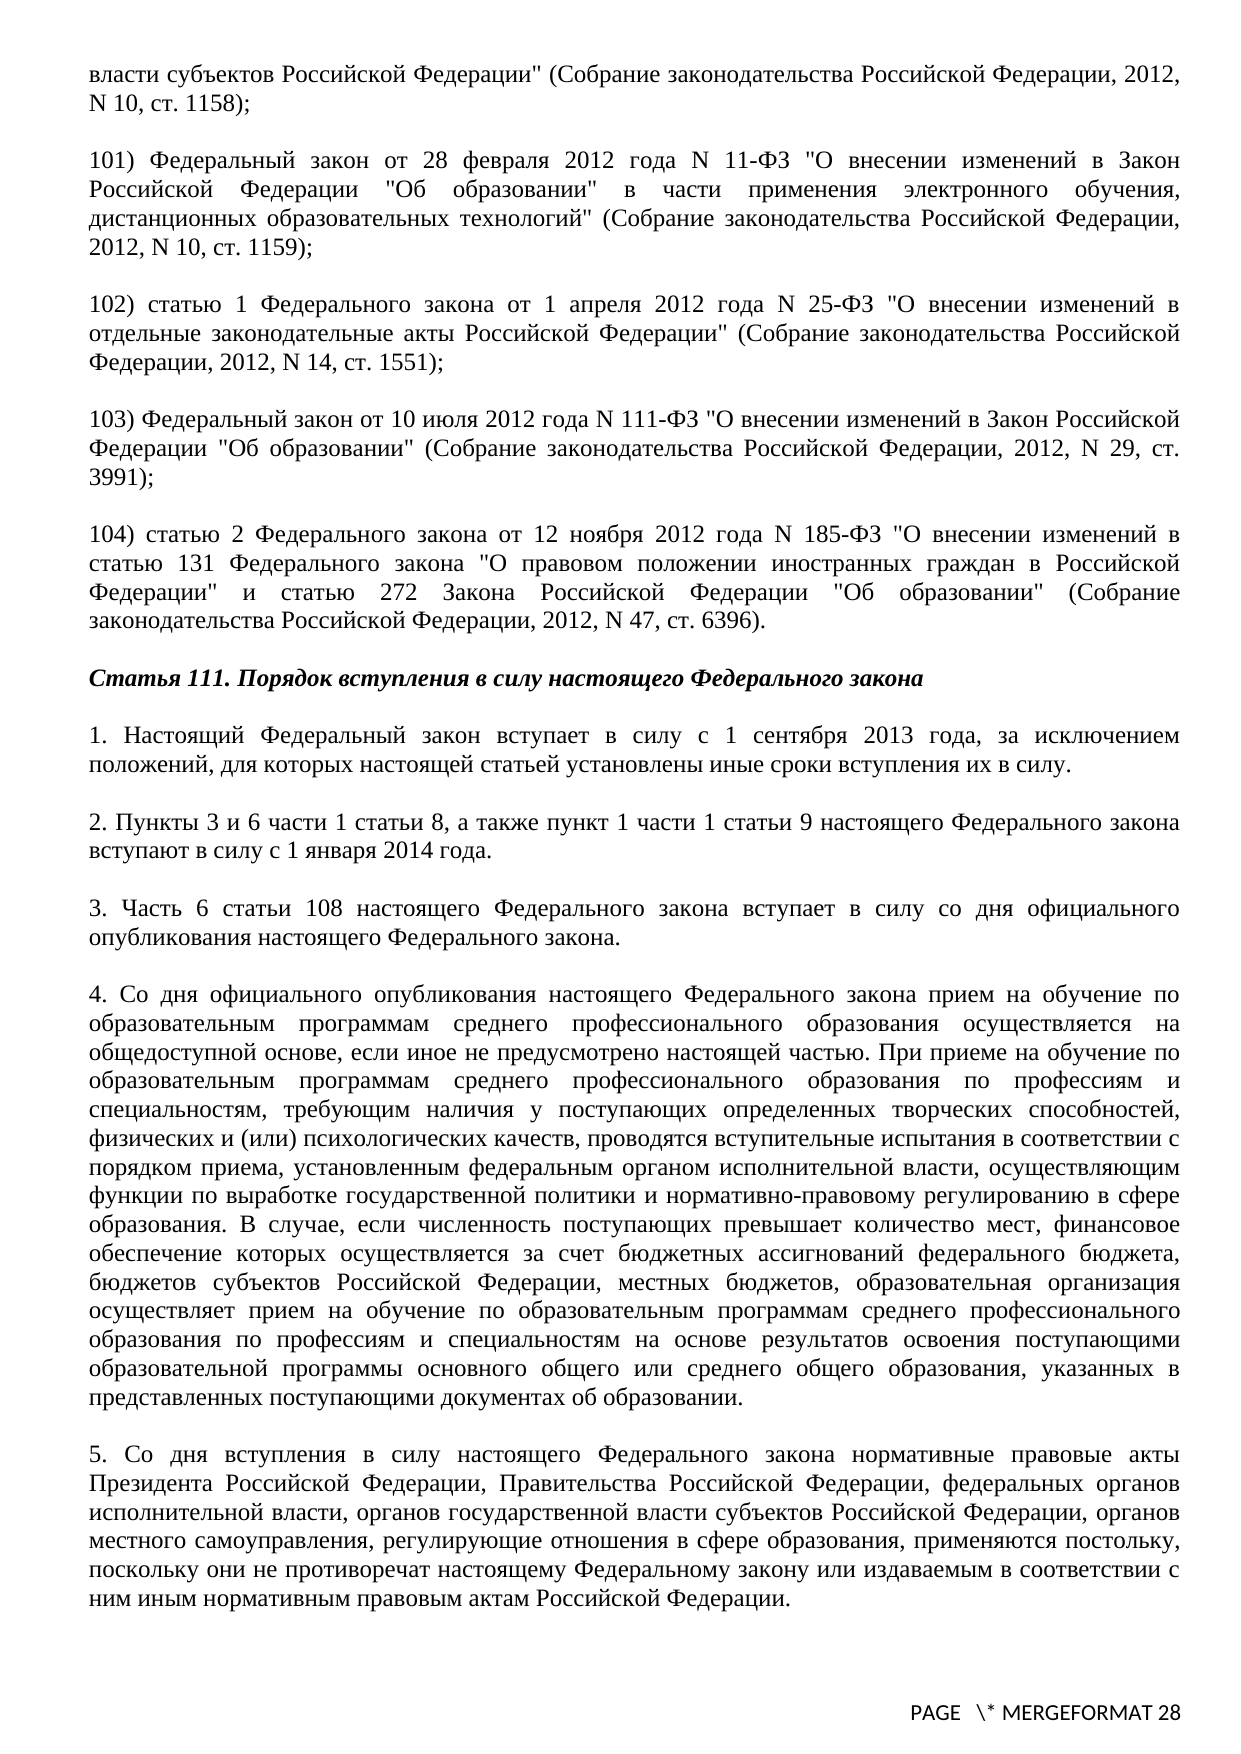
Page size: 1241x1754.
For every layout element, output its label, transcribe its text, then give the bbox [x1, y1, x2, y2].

text 3. Часть 6 статьи 108 настоящего Федерального закона вступает в силу со дня официального опубликования настоящего Федерального закона. [89, 893, 1181, 950]
text 103) Федеральный закон от 10 июля 2012 года N 111-ФЗ "О внесении изменений в Закон Российской Федерации "Об образовании" (Собрание законодательства Российской Федерации, 2012, N 29, ст. 3991); [89, 404, 1181, 490]
text 102) статью 1 Федерального закона от 1 апреля 2012 года N 25-ФЗ "О внесении изменений в отдельные законодательные акты Российской Федерации" (Собрание законодательства Российской Федерации, 2012, N 14, ст. 1551); [89, 289, 1181, 375]
text 4. Со дня официального опубликования настоящего Федерального закона прием на обучение по образовательным программам среднего профессионального образования осуществляется на общедоступной основе, если иное не предусмотрено настоящей частью. При приеме на обучение по образовательным программам среднего профессионального образования по профессиям и специальностям, требующим наличия у поступающих определенных творческих способностей, физических и (или) психологических качеств, проводятся вступительные испытания в соответствии с порядком приема, установленным федеральным органом исполнительной власти, осуществляющим функции по выработке государственной политики и нормативно-правовому регулированию в сфере образования. В случае, если численность поступающих превышает количество мест, финансовое обеспечение которых осуществляется за счет бюджетных ассигнований федерального бюджета, бюджетов субъектов Российской Федерации, местных бюджетов, образовательная организация осуществляет прием на обучение по образовательным программам среднего профессионального образования по профессиям и специальностям на основе результатов освоения поступающими образовательной программы основного общего или среднего общего образования, указанных в представленных поступающими документах об образовании. [89, 979, 1181, 1410]
text 5. Со дня вступления в силу настоящего Федерального закона нормативные правовые акты Президента Российской Федерации, Правительства Российской Федерации, федеральных органов исполнительной власти, органов государственной власти субъектов Российской Федерации, органов местного самоуправления, регулирующие отношения в сфере образования, применяются постольку, поскольку они не противоречат настоящему Федеральному закону или издаваемым в соответствии с ним иным нормативным правовым актам Российской Федерации. [89, 1439, 1181, 1612]
text 101) Федеральный закон от 28 февраля 2012 года N 11-ФЗ "О внесении изменений в Закон Российской Федерации "Об образовании" в части применения электронного обучения, дистанционных образовательных технологий" (Собрание законодательства Российской Федерации, 2012, N 10, ст. 1159); [89, 145, 1181, 260]
text 2. Пункты 3 и 6 части 1 статьи 8, а также пункт 1 части 1 статьи 9 настоящего Федерального закона вступают в силу с 1 января 2014 года. [89, 807, 1181, 864]
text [89, 59, 1181, 117]
text 104) статью 2 Федерального закона от 12 ноября 2012 года N 185-ФЗ "О внесении изменений в статью 131 Федерального закона "О правовом положении иностранных граждан в Российской Федерации" и статью 272 Закона Российской Федерации "Об образовании" (Собрание законодательства Российской Федерации, 2012, N 47, ст. 6396). [89, 519, 1181, 634]
text 1. Настоящий Федеральный закон вступает в силу с 1 сентября 2013 года, за исключением положений, для которых настоящей статьей установлены иные сроки вступления их в силу. [89, 720, 1181, 778]
text Статья 111. Порядок вступления в силу настоящего Федерального закона [89, 663, 1181, 692]
